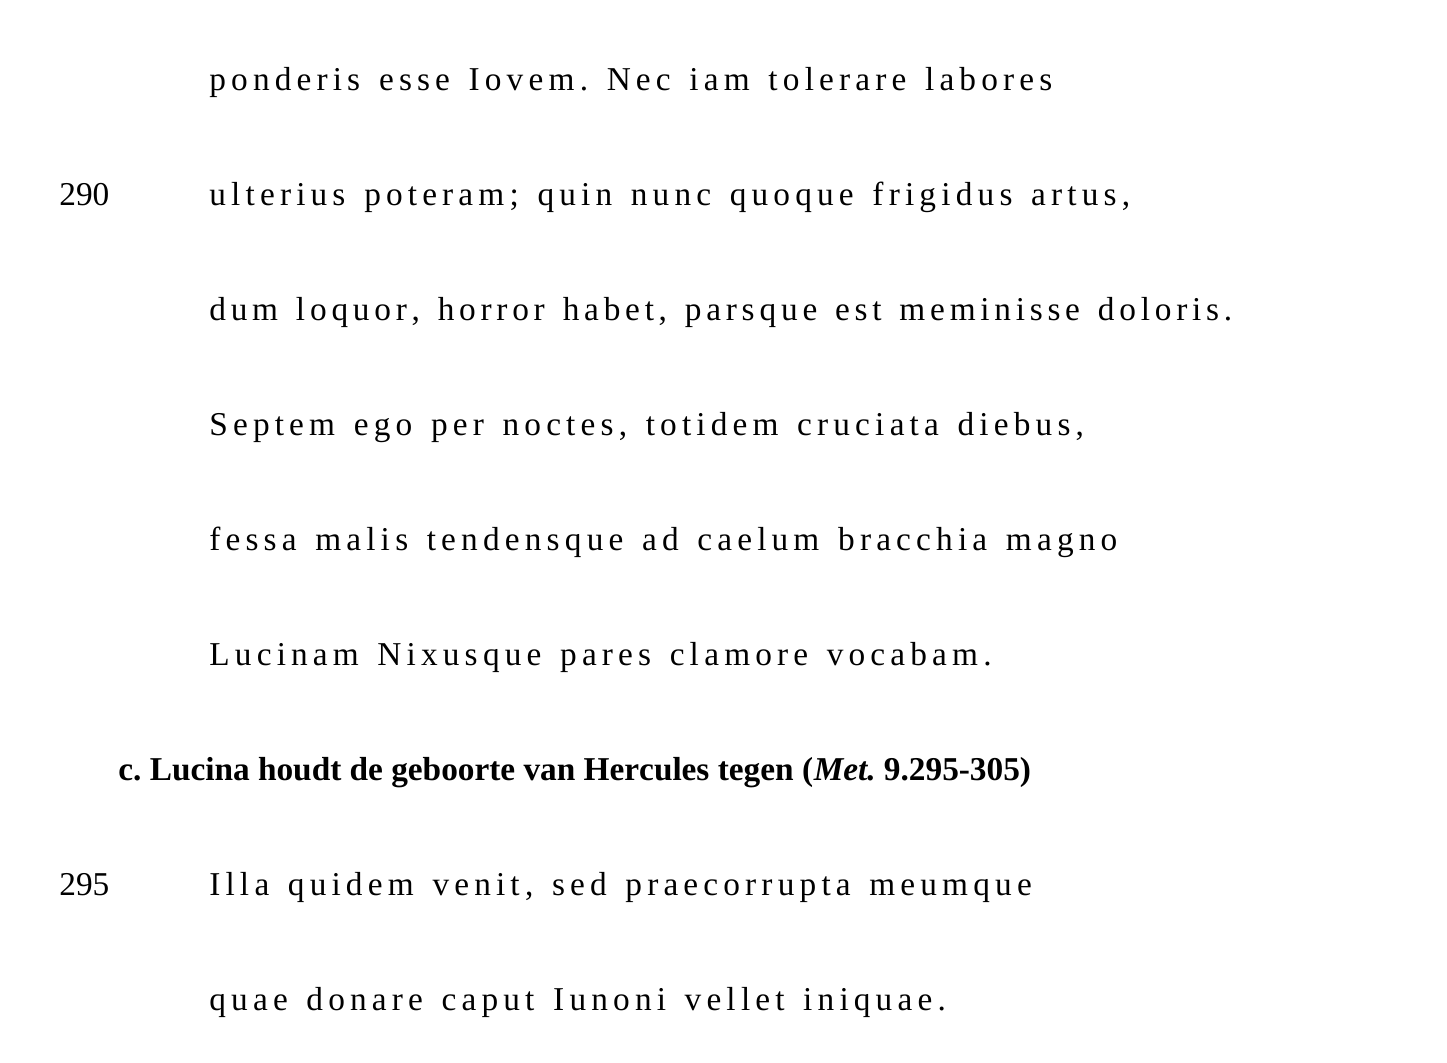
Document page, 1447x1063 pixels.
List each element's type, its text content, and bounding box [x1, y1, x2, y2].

text Lucinam Nixusque pares clamore vocabam. [59, 634, 1270, 672]
text c. Lucina houdt de geboorte van Hercules tegen (Met. 9.295-305) [118, 749, 1388, 787]
text Septem ego per noctes, totidem cruciata diebus, [59, 404, 1270, 442]
text fessa malis tendensque ad caelum bracchia magno [59, 519, 1270, 557]
text ponderis esse Iovem. Nec iam tolerare labores [59, 59, 1270, 97]
text 295 Illa quidem venit, sed praecorrupta meumque [59, 864, 1270, 902]
text quae donare caput Iunoni vellet iniquae. [59, 979, 1270, 1017]
text dum loquor, horror habet, parsque est meminisse doloris. [59, 289, 1270, 327]
text 290 ulterius poteram; quin nunc quoque frigidus artus, [59, 174, 1270, 212]
